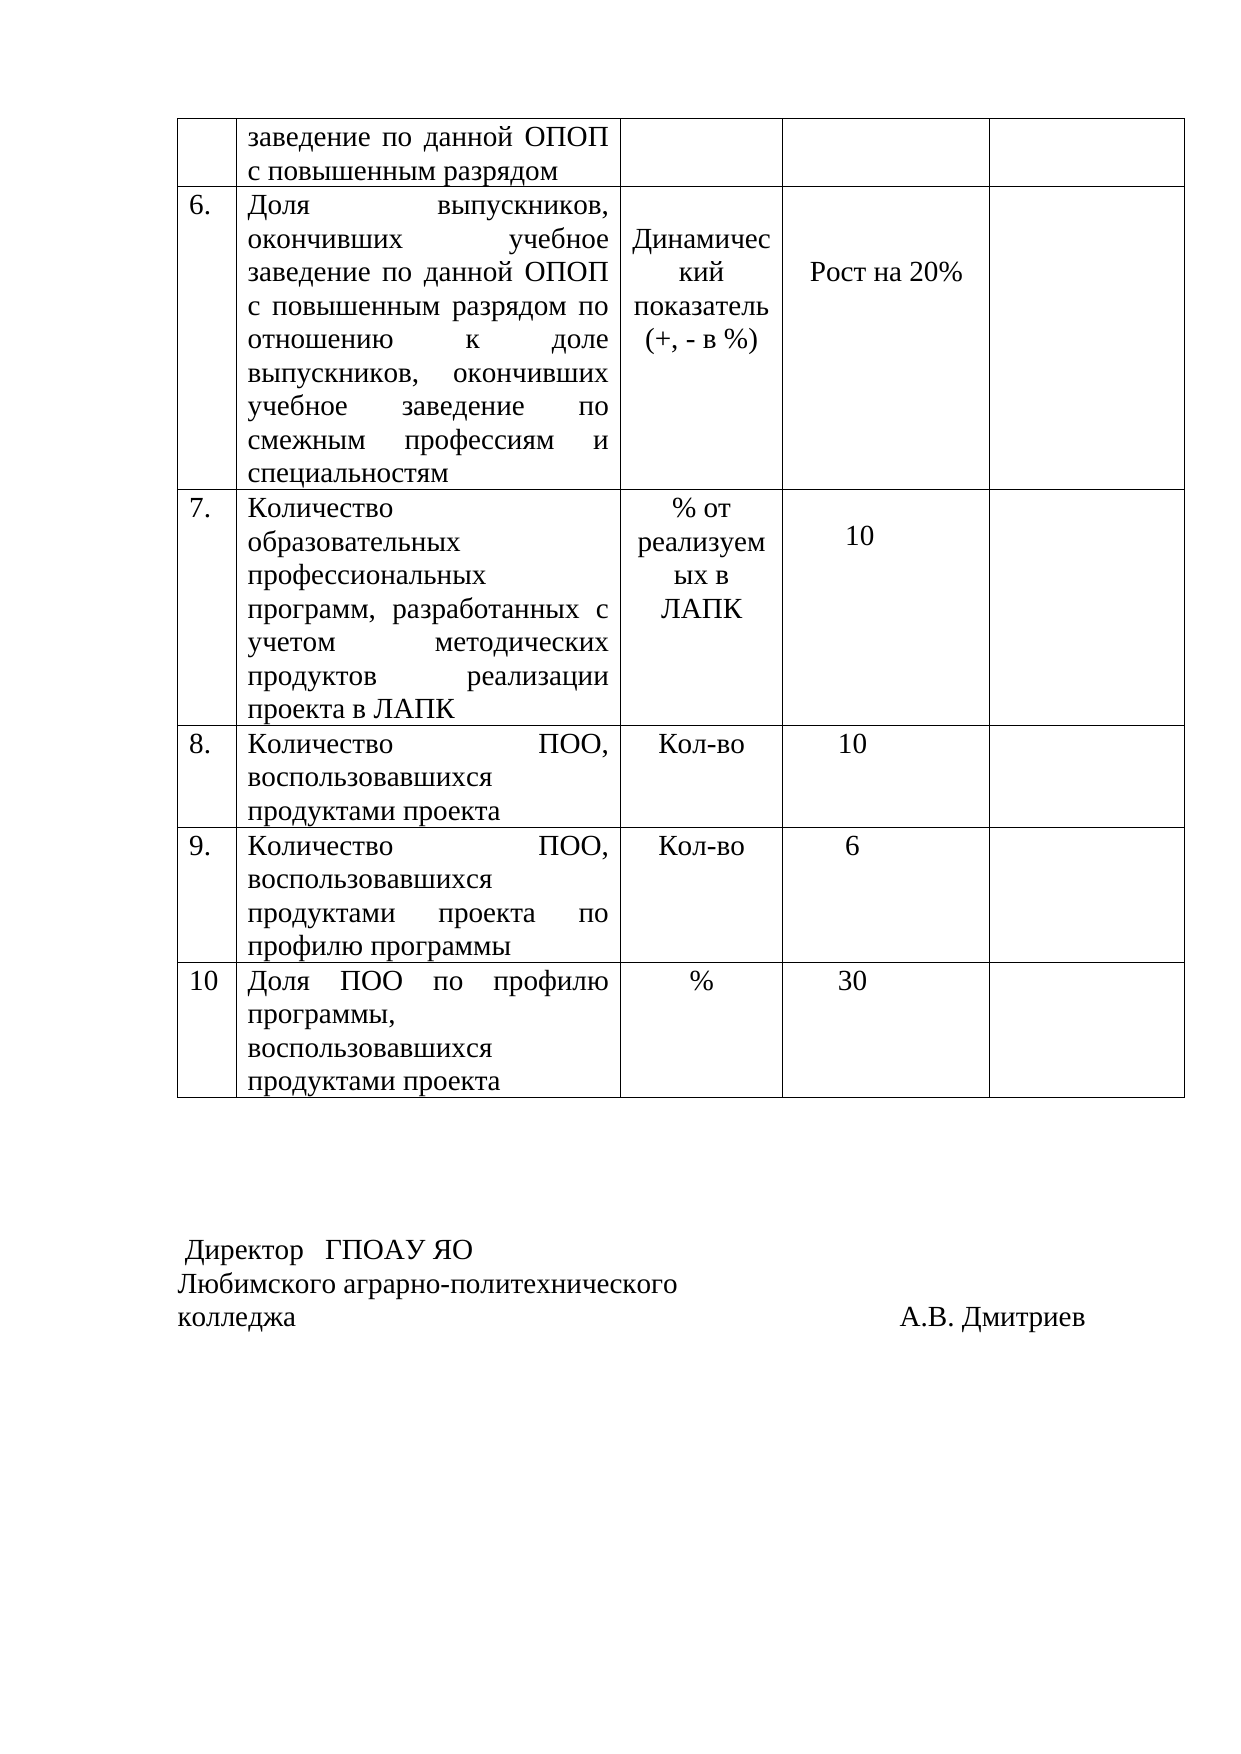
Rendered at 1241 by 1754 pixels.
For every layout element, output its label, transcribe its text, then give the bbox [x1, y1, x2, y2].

text колледжа А.В. Дмитриев [177, 1299, 1152, 1333]
text Любимского аграрно-политехнического [177, 1266, 1152, 1299]
text Директор ГПОАУ ЯО [177, 1232, 1152, 1266]
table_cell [166, 118, 1196, 1232]
